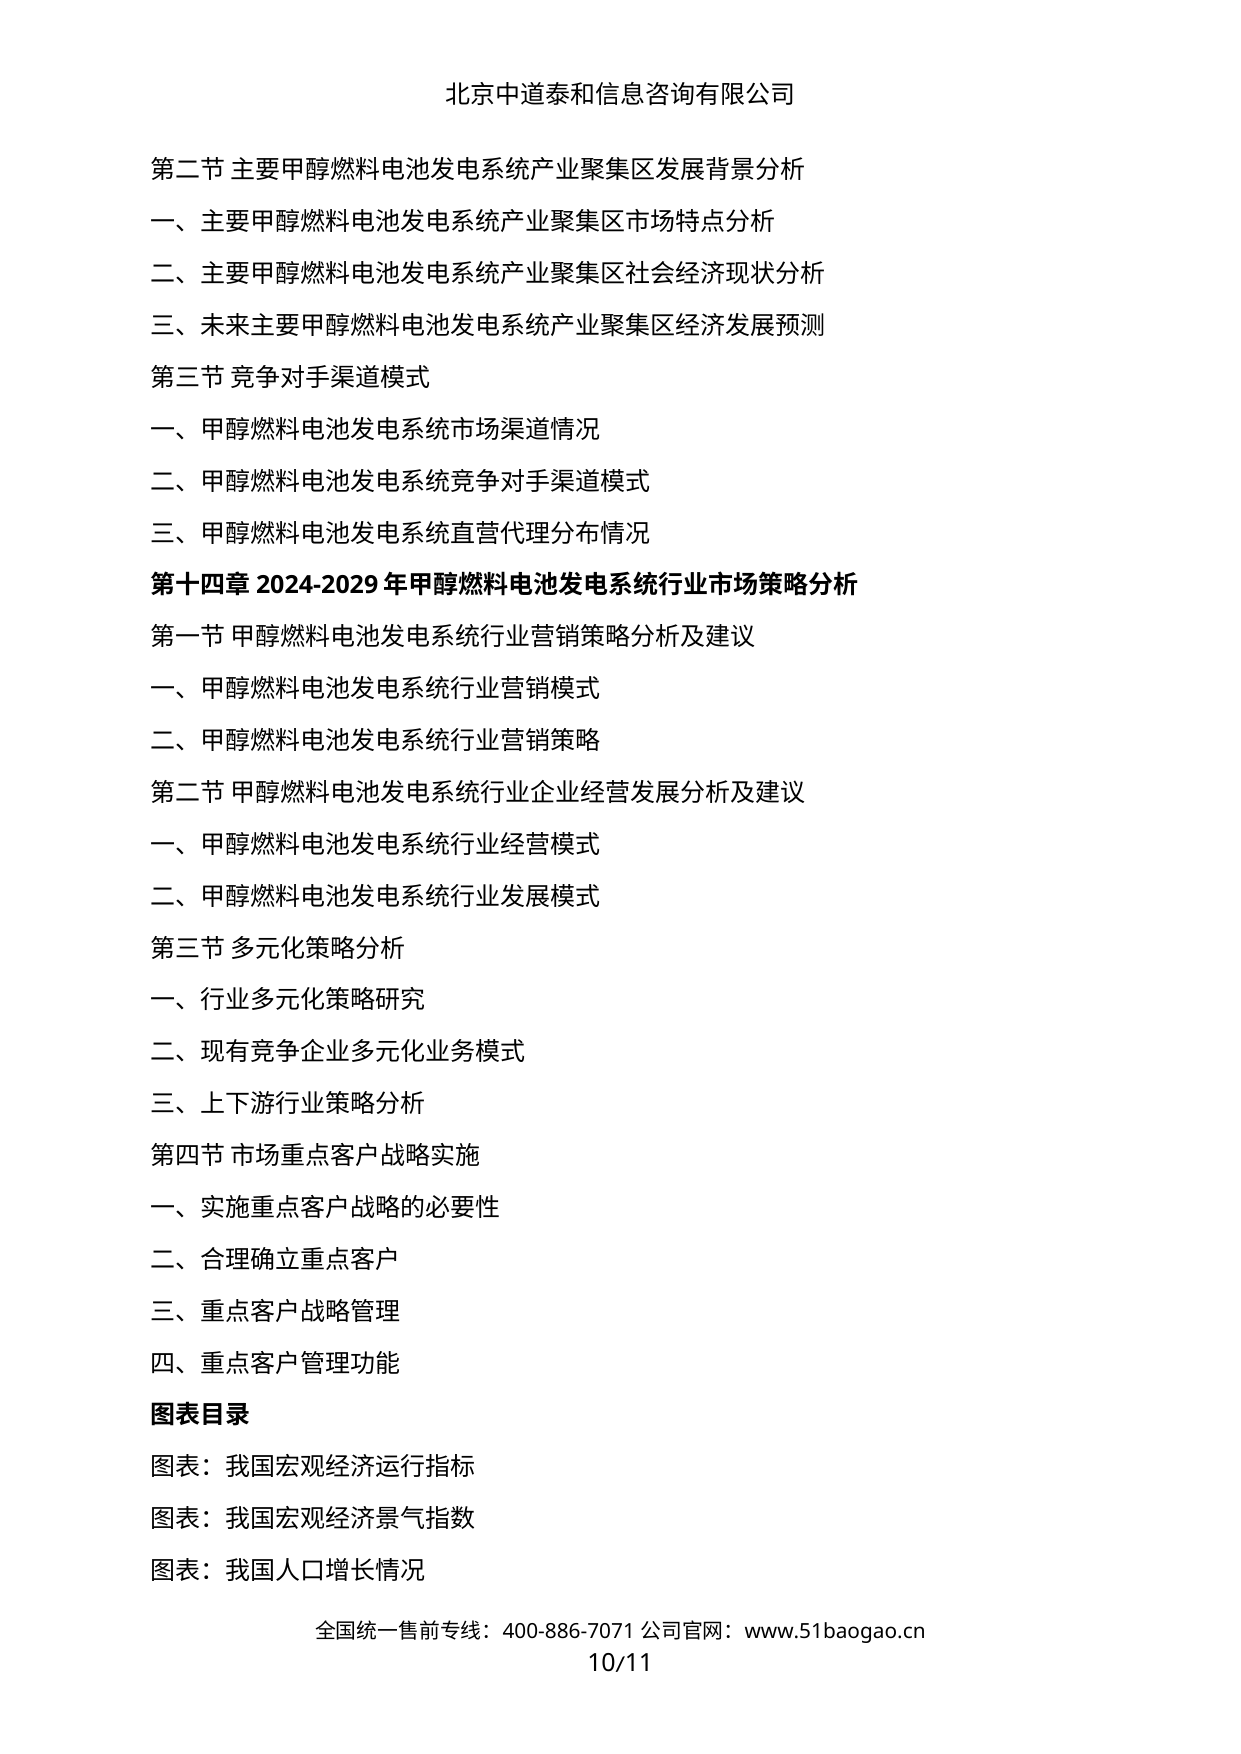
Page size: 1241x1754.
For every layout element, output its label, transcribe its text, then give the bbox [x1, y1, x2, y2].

text 三、甲醇燃料电池发电系统直营代理分布情况 [150, 513, 1090, 549]
text 图表：我国人口增长情况 [150, 1551, 1090, 1587]
text 一、主要甲醇燃料电池发电系统产业聚集区市场特点分析 [150, 202, 1090, 238]
text 一、甲醇燃料电池发电系统市场渠道情况 [150, 409, 1090, 446]
text 第四节 市场重点客户战略实施 [150, 1136, 1090, 1172]
text 二、现有竞争企业多元化业务模式 [150, 1032, 1090, 1068]
text 三、上下游行业策略分析 [150, 1084, 1090, 1120]
text 四、重点客户管理功能 [150, 1343, 1090, 1379]
text 二、合理确立重点客户 [150, 1239, 1090, 1276]
text 一、实施重点客户战略的必要性 [150, 1187, 1090, 1224]
text 第十四章 2024-2029年甲醇燃料电池发电系统行业市场策略分析 [150, 565, 1090, 601]
text 二、甲醇燃料电池发电系统竞争对手渠道模式 [150, 461, 1090, 497]
text 图表：我国宏观经济运行指标 [150, 1447, 1090, 1483]
text 一、行业多元化策略研究 [150, 980, 1090, 1016]
text 第二节 主要甲醇燃料电池发电系统产业聚集区发展背景分析 [150, 150, 1090, 186]
text 图表目录 [150, 1395, 1090, 1431]
text 二、主要甲醇燃料电池发电系统产业聚集区社会经济现状分析 [150, 254, 1090, 290]
text 三、未来主要甲醇燃料电池发电系统产业聚集区经济发展预测 [150, 306, 1090, 342]
text 二、甲醇燃料电池发电系统行业营销策略 [150, 721, 1090, 757]
text 第三节 竞争对手渠道模式 [150, 357, 1090, 394]
text 三、重点客户战略管理 [150, 1291, 1090, 1327]
text 二、甲醇燃料电池发电系统行业发展模式 [150, 876, 1090, 912]
text 图表：我国宏观经济景气指数 [150, 1499, 1090, 1535]
text 第一节 甲醇燃料电池发电系统行业营销策略分析及建议 [150, 617, 1090, 653]
text 一、甲醇燃料电池发电系统行业营销模式 [150, 669, 1090, 705]
text 一、甲醇燃料电池发电系统行业经营模式 [150, 824, 1090, 861]
text 第二节 甲醇燃料电池发电系统行业企业经营发展分析及建议 [150, 772, 1090, 809]
text 第三节 多元化策略分析 [150, 928, 1090, 964]
